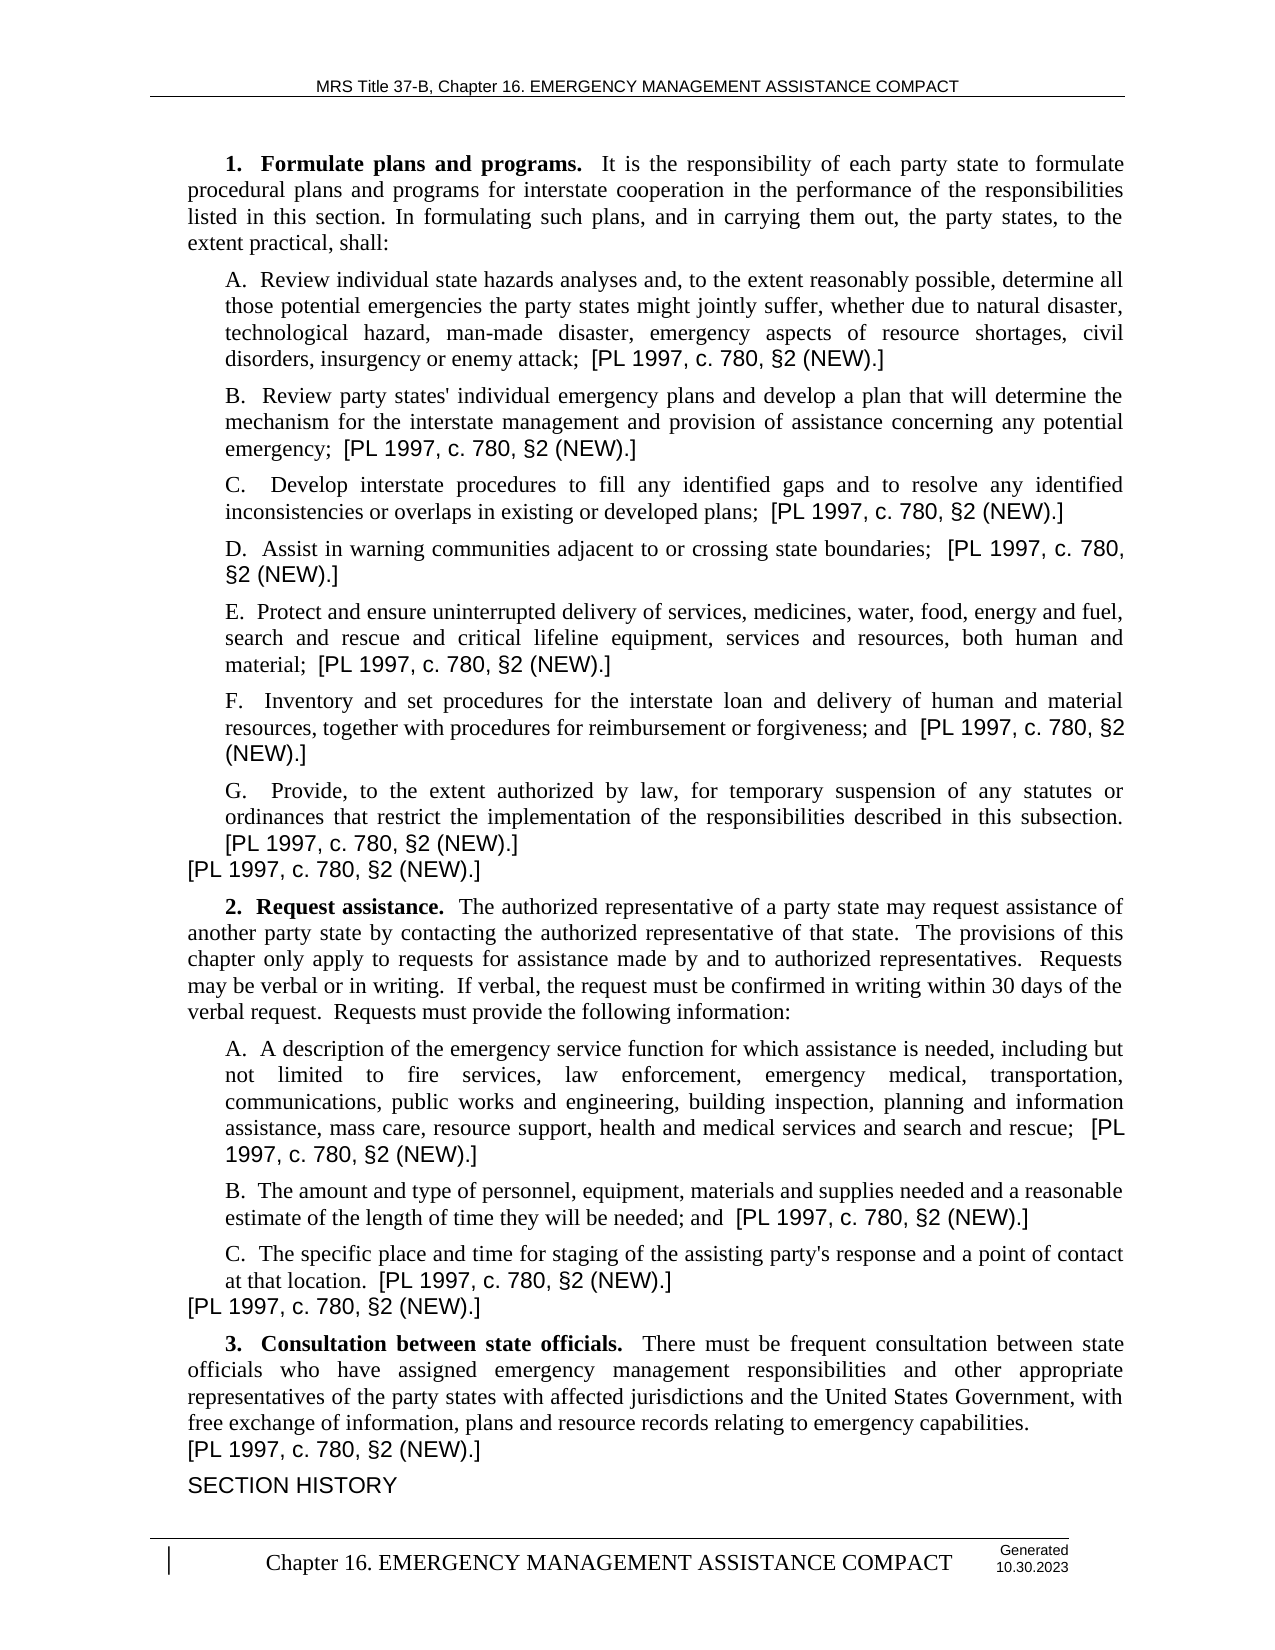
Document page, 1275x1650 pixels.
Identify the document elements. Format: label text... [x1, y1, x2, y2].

text A. Review individual state hazards analyses and, to the extent reasonably possible, determine all those potential emergencies the party states might jointly suffer, whether due to natural disaster, technological hazard, man-made disaster, emergency aspects of resource shortages, civil disorders, insurgency or enemy attack; [PL 1997, c. 780, §2 (NEW).] [225, 266, 1125, 371]
text [PL 1997, c. 780, §2 (NEW).] [187, 1436, 1125, 1462]
text [PL 1997, c. 780, §2 (NEW).] [187, 1293, 1125, 1320]
text B. Review party states' individual emergency plans and develop a plan that will determine the mechanism for the interstate management and provision of assistance concerning any potential emergency; [PL 1997, c. 780, §2 (NEW).] [225, 382, 1125, 461]
text SECTION HISTORY [187, 1472, 1125, 1499]
text F. Inventory and set procedures for the interstate loan and delivery of human and material resources, together with procedures for reimbursement or forgiveness; and [PL 1997, c. 780, §2 (NEW).] [225, 687, 1125, 767]
text 3. Consultation between state officials. There must be frequent consultation between state officials who have assigned emergency management responsibilities and other appropriate representatives of the party states with affected jurisdictions and the United States Government, with free exchange of information, plans and resource records relating to emergency capabilities. [187, 1330, 1125, 1436]
text [PL 1997, c. 780, §2 (NEW).] [187, 856, 1125, 882]
text 1. Formulate plans and programs. It is the responsibility of each party state to formulate procedural plans and programs for interstate cooperation in the performance of the responsibilities listed in this section. In formulating such plans, and in carrying them out, the party states, to the extent practical, shall: [187, 150, 1125, 255]
text C. The specific place and time for staging of the assisting party's response and a point of contact at that location. [PL 1997, c. 780, §2 (NEW).] [225, 1241, 1125, 1293]
text E. Protect and ensure uninterrupted delivery of services, medicines, water, food, energy and fuel, search and rescue and critical lifeline equipment, services and resources, both human and material; [PL 1997, c. 780, §2 (NEW).] [225, 598, 1125, 677]
text G. Provide, to the extent authorized by law, for temporary suspension of any statutes or ordinances that restrict the implementation of the responsibilities described in this subsection. [PL 1997, c. 780, §2 (NEW).] [225, 777, 1125, 856]
text 2. Request assistance. The authorized representative of a party state may request assistance of another party state by contacting the authorized representative of that state. The provisions of this chapter only apply to requests for assistance made by and to authorized representatives. Requests may be verbal or in writing. If verbal, the request must be confirmed in writing within 30 days of the verbal request. Requests must provide the following information: [187, 893, 1125, 1024]
text C. Develop interstate procedures to fill any identified gaps and to resolve any identified inconsistencies or overlaps in existing or developed plans; [PL 1997, c. 780, §2 (NEW).] [225, 471, 1125, 524]
text B. The amount and type of personnel, equipment, materials and supplies needed and a reasonable estimate of the length of time they will be needed; and [PL 1997, c. 780, §2 (NEW).] [225, 1177, 1125, 1230]
text A. A description of the emergency service function for which assistance is needed, including but not limited to fire services, law enforcement, emergency medical, transportation, communications, public works and engineering, building inspection, planning and information assistance, mass care, resource support, health and medical services and search and rescue; [PL 1997, c. 780, §2 (NEW).] [225, 1035, 1125, 1167]
text D. Assist in warning communities adjacent to or crossing state boundaries; [PL 1997, c. 780, §2 (NEW).] [225, 534, 1125, 587]
